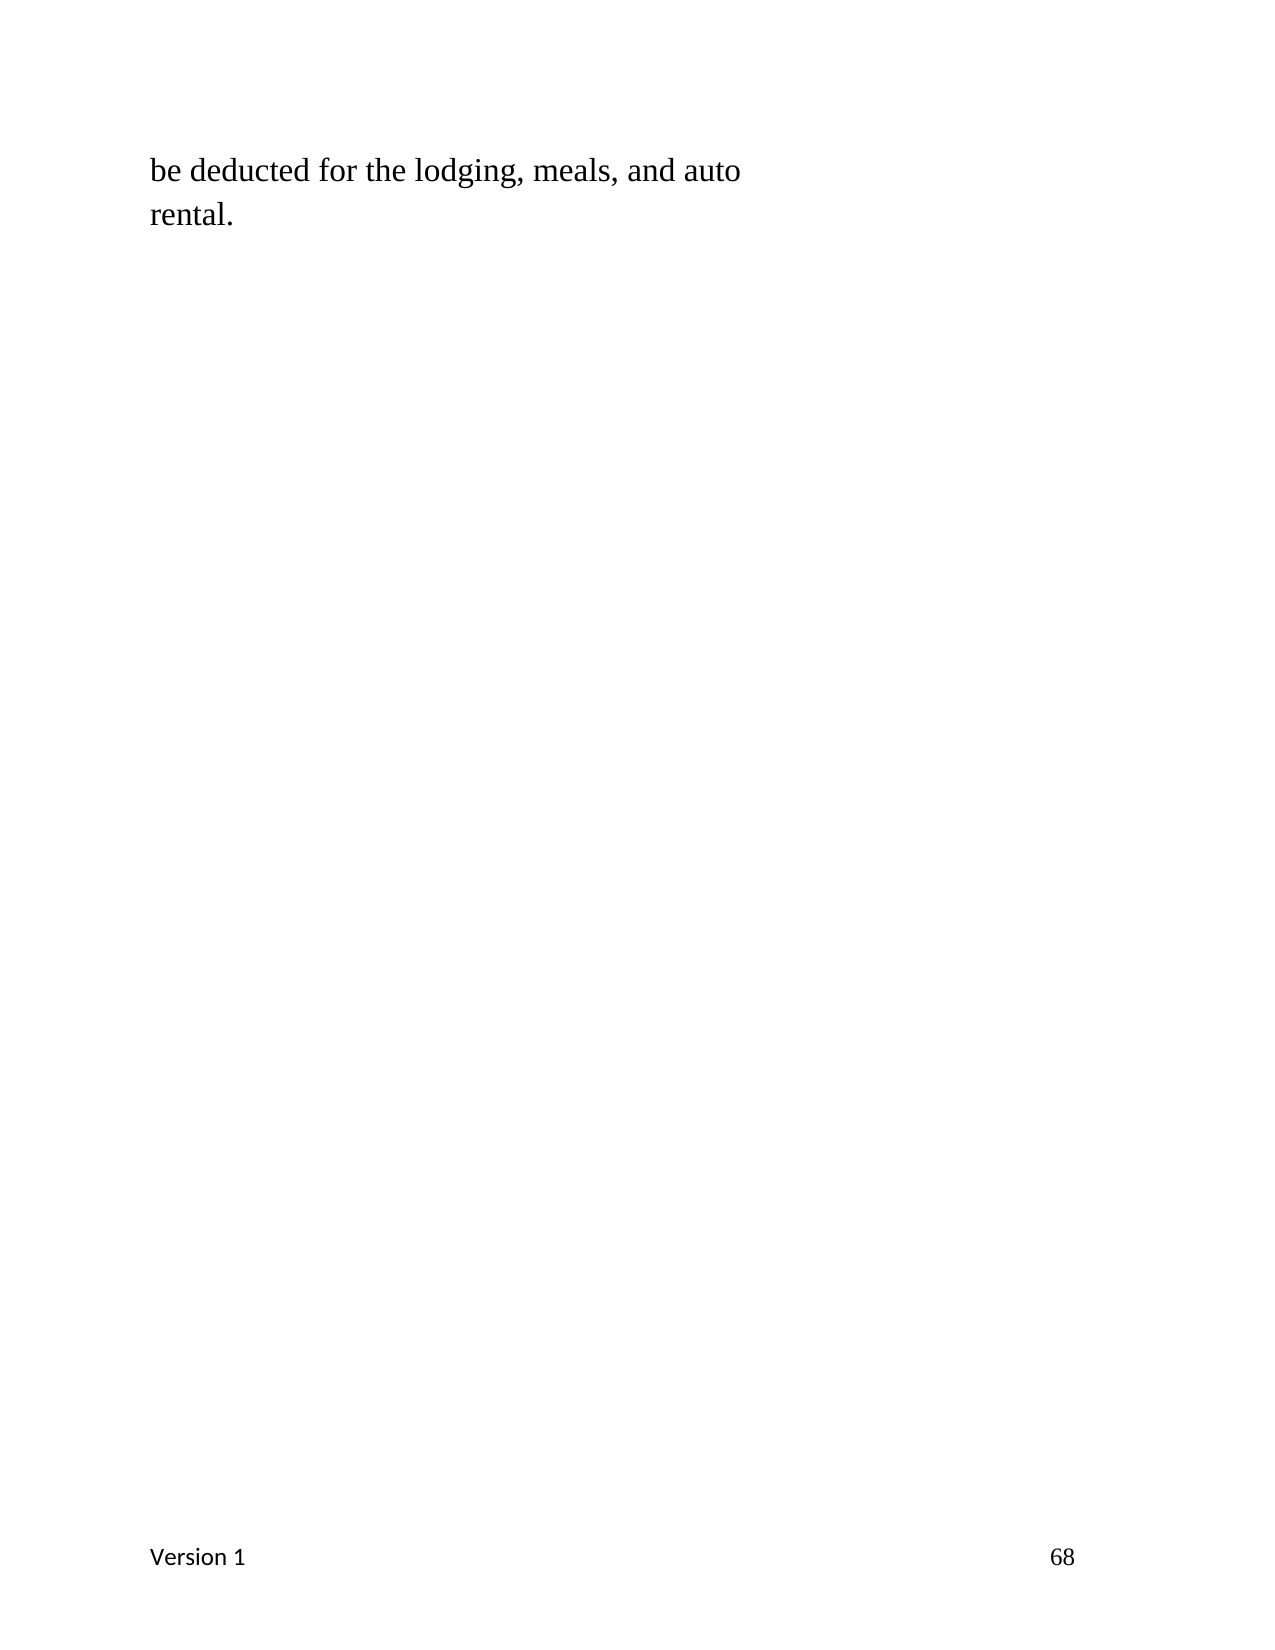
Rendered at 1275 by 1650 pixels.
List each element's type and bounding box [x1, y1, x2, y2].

text [150, 150, 775, 232]
